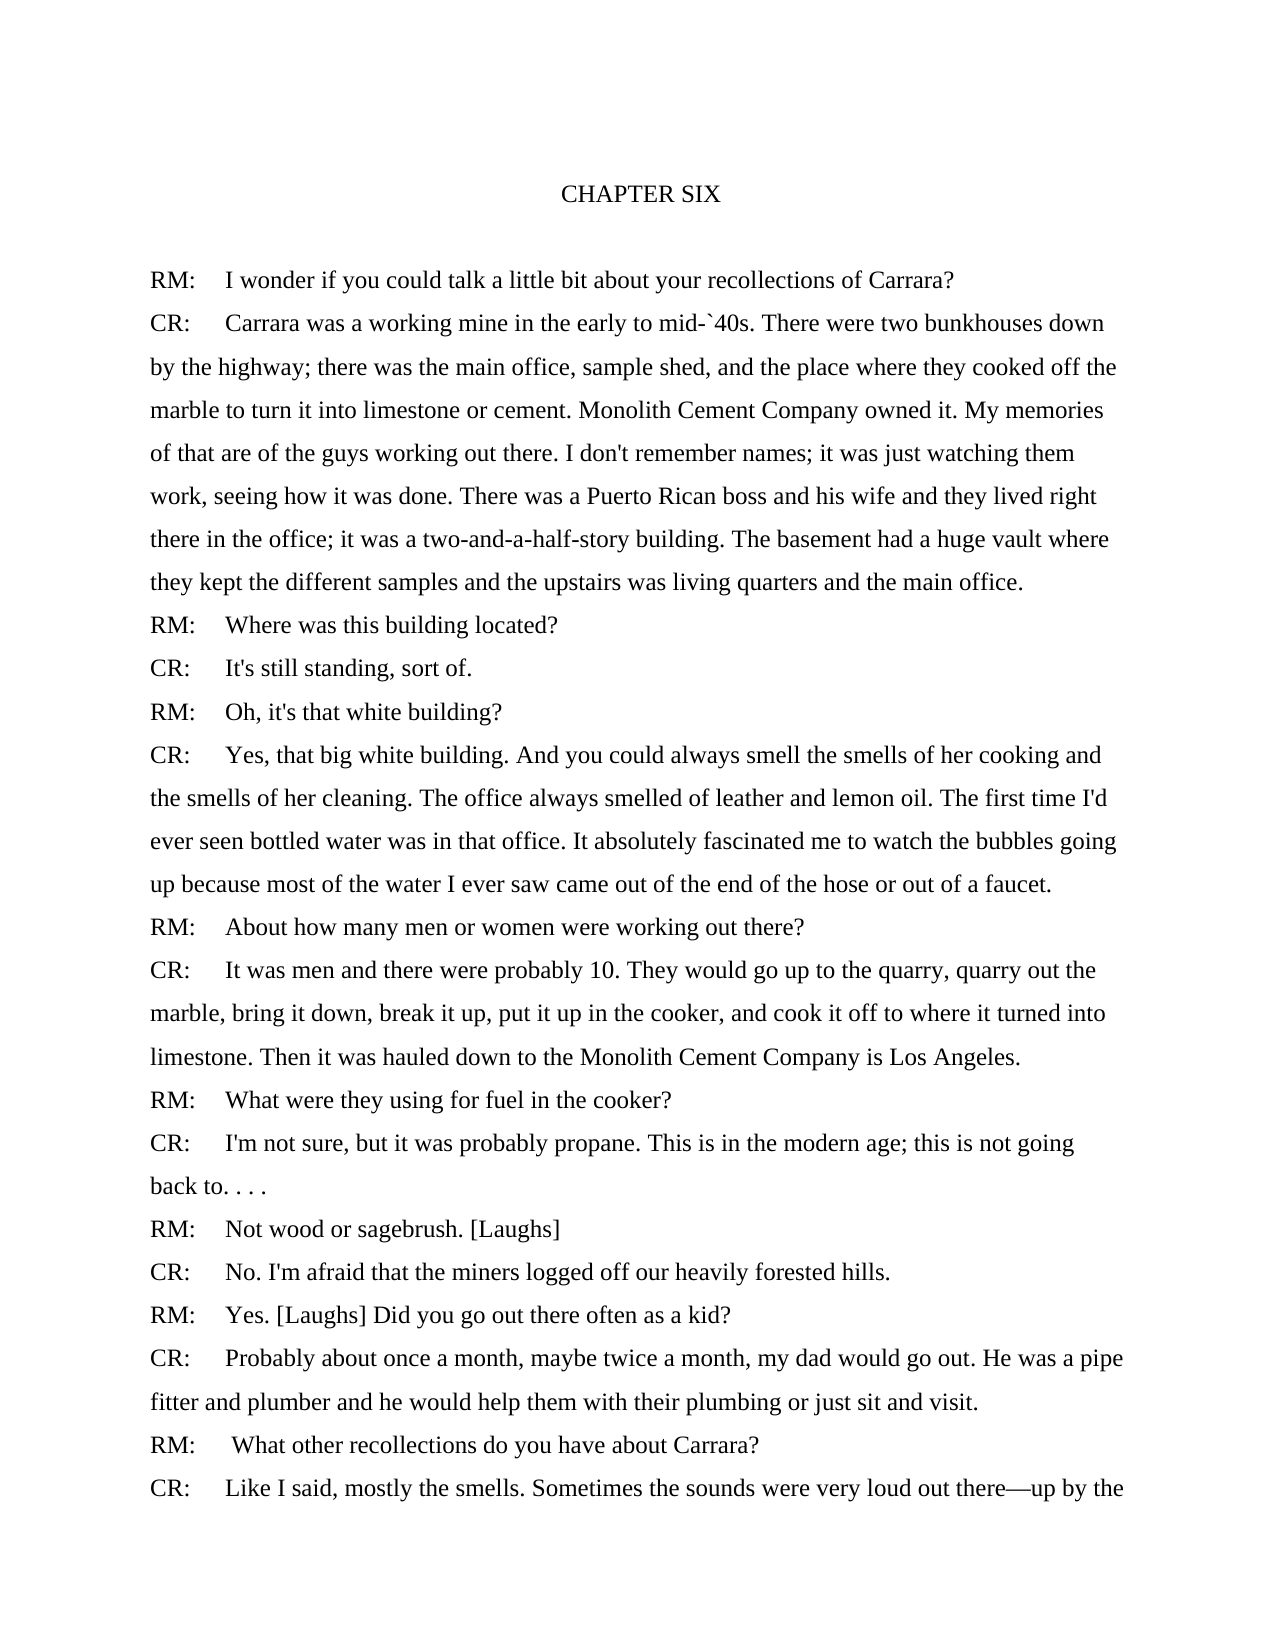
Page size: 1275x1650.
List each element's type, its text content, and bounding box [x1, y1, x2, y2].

text RM: What were they using for fuel in the cooker? [150, 1085, 1125, 1113]
text RM: About how many men or women were working out there? [150, 912, 1125, 941]
text CR: Probably about once a month, maybe twice a month, my dad would go out. He was a pipe fitter and plumber and he would help them with their plumbing or just sit and visit. [150, 1343, 1125, 1415]
text RM: Yes. [Laughs] Did you go out there often as a kid? [150, 1300, 1125, 1329]
text RM: Where was this building located? [150, 610, 1125, 639]
text CR: It was men and there were probably 10. They would go up to the quarry, quarry out the marble, bring it down, break it up, put it up in the cooker, and cook it off to where it turned into limestone. Then it was hauled down to the Monolith Cement Company is Los Angeles. [150, 955, 1125, 1070]
text CHAPTER SIX [157, 179, 1125, 208]
text RM: Not wood or sagebrush. [Laughs] [150, 1214, 1125, 1243]
text RM: Oh, it's that white building? [150, 697, 1125, 725]
text RM: What other recollections do you have about Carrara? [150, 1430, 1125, 1458]
text CR: Yes, that big white building. And you could always smell the smells of her cooking and the smells of her cleaning. The office always smelled of leather and lemon oil. The first time I'd ever seen bottled water was in that office. It absolutely fascinated me to watch the bubbles going up because most of the water I ever saw came out of the end of the hose or out of a faucet. [150, 740, 1125, 898]
text CR: It's still standing, sort of. [150, 653, 1125, 682]
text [150, 1473, 1125, 1502]
text CR: Carrara was a working mine in the early to mid-`40s. There were two bunkhouses down by the highway; there was the main office, sample shed, and the place where they cooked off the marble to turn it into limestone or cement. Monolith Cement Company owned it. My memories of that are of the guys working out there. I don't remember names; it was just watching them work, seeing how it was done. There was a Puerto Rican boss and his wife and they lived right there in the office; it was a two-and-a-half-story building. The basement had a huge vault where they kept the different samples and the upstairs was living quarters and the main office. [150, 308, 1125, 596]
text CR: I'm not sure, but it was probably propane. This is in the modern age; this is not going back to. . . . [150, 1128, 1125, 1200]
text CR: No. I'm afraid that the miners logged off our heavily forested hills. [150, 1257, 1125, 1286]
text RM: I wonder if you could talk a little bit about your recollections of Carrara? [150, 265, 1125, 294]
